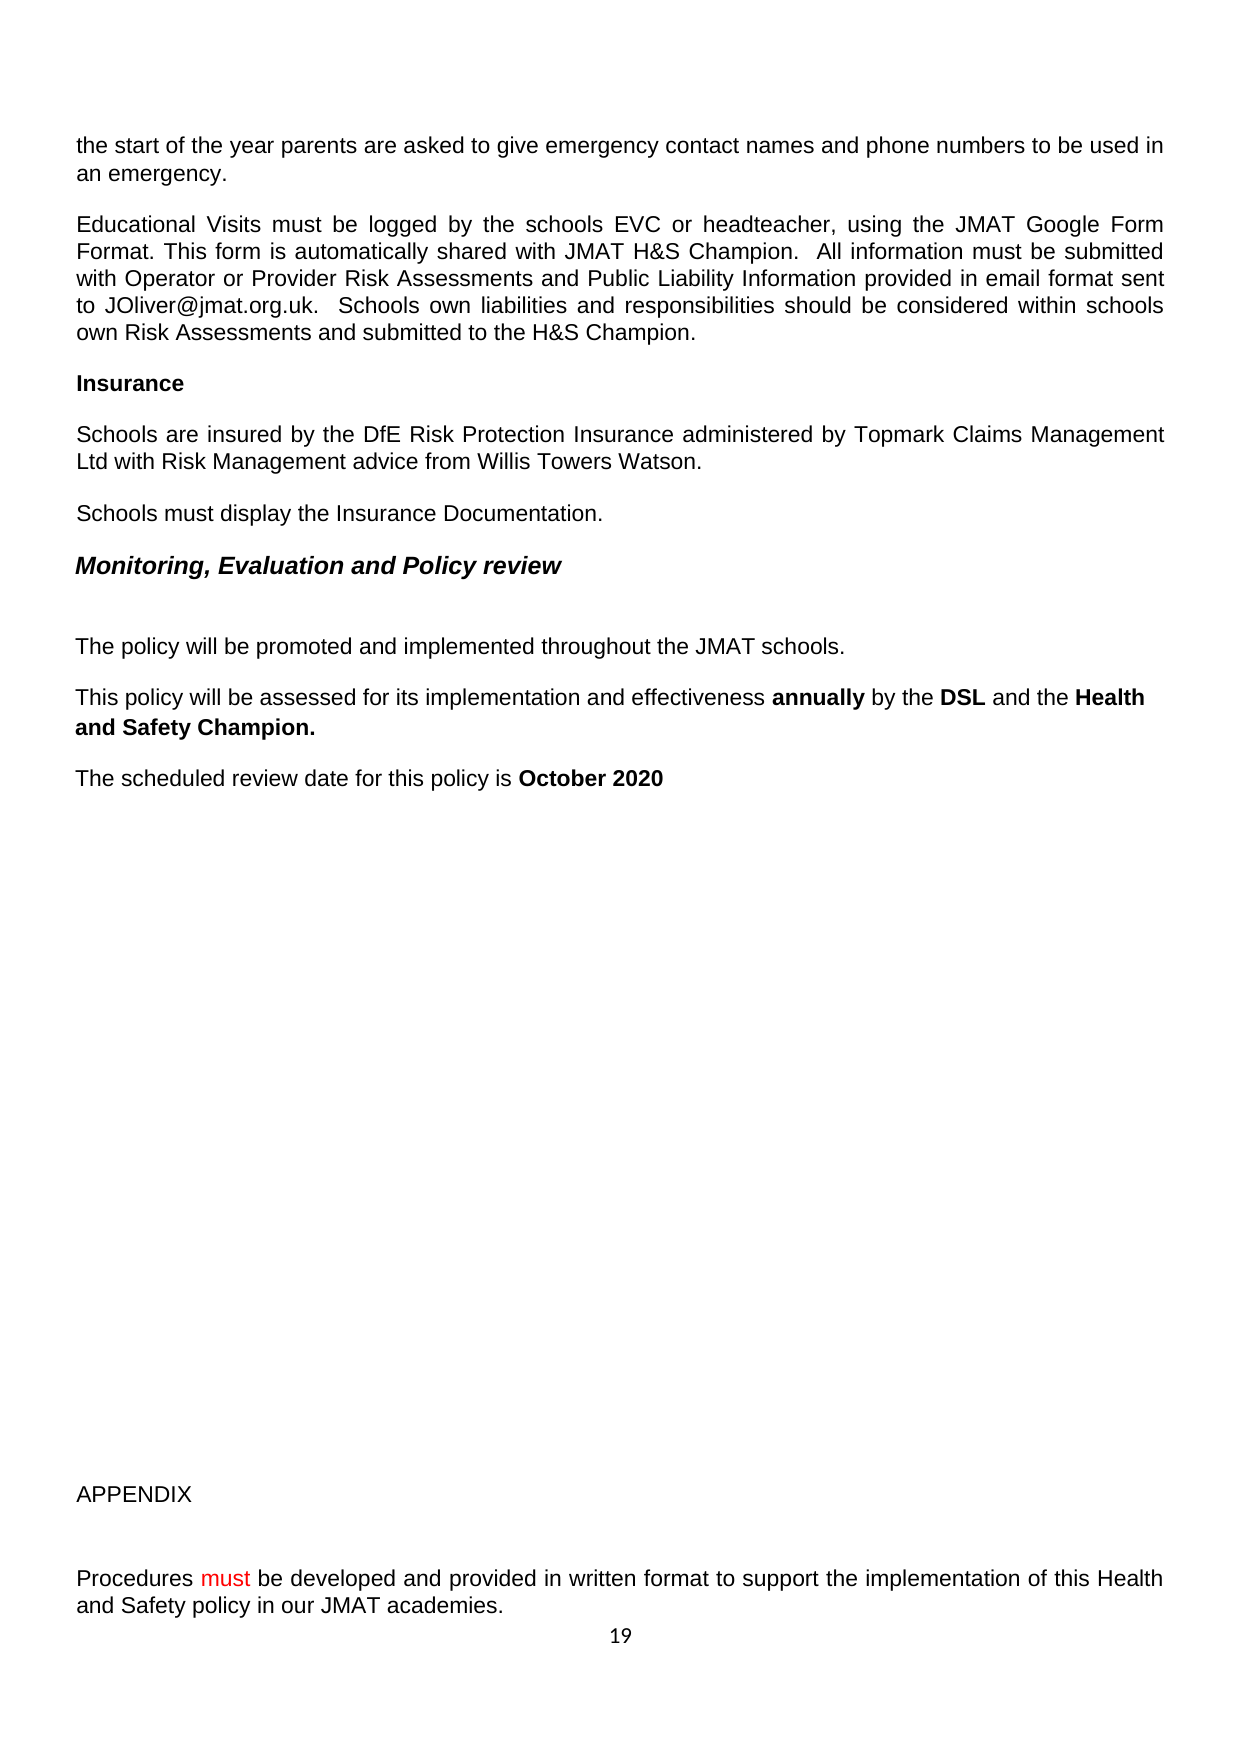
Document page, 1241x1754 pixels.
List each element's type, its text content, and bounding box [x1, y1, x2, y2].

text The policy will be promoted and implemented throughout the JMAT schools. [75, 633, 1165, 659]
text Insurance [76, 370, 1165, 396]
text The scheduled review date for this policy is October 2020 [75, 765, 1165, 791]
text This policy will be assessed for its implementation and effectiveness annually by the DSL and the Health and Safety Champion. [75, 684, 1165, 740]
text Schools are insured by the DfE Risk Protection Insurance administered by Topmark Claims Management Ltd with Risk Management advice from Willis Towers Watson. [76, 421, 1165, 475]
subtitle Monitoring, Evaluation and Policy review [75, 551, 1165, 579]
text Educational Visits must be logged by the schools EVC or headteacher, using the JMAT Google Form Format. This form is automatically shared with JMAT H&S Champion. All information must be submitted with Operator or Provider Risk Assessments and Public Liability Information provided in email format sent to JOliver@jmat.org.uk. Schools own liabilities and responsibilities should be considered within schools own Risk Assessments and submitted to the H&S Champion. [76, 211, 1165, 345]
text APPENDIX [76, 1481, 1165, 1539]
text Procedures must be developed and provided in written format to support the implementation of this Health and Safety policy in our JMAT academies. [76, 1564, 1165, 1618]
text Schools must display the Insurance Documentation. [76, 499, 1165, 526]
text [76, 132, 1165, 186]
